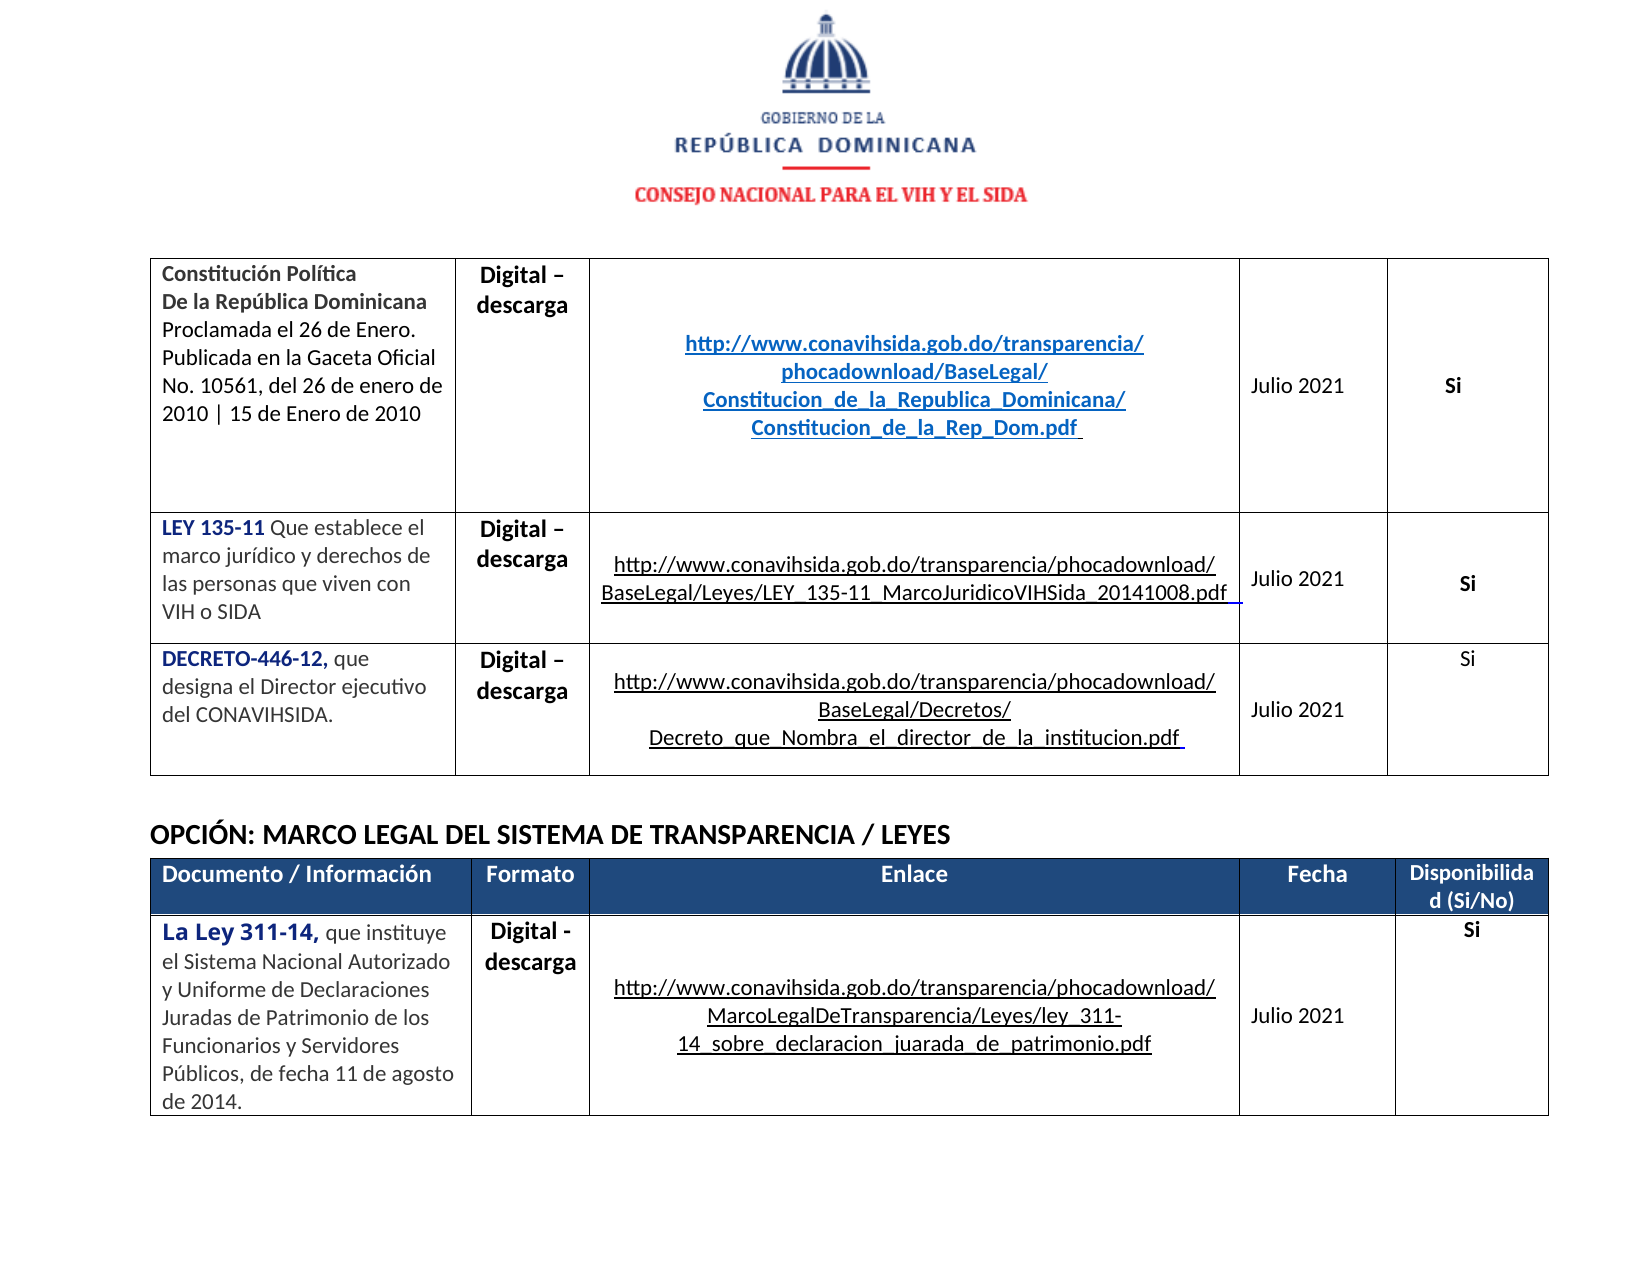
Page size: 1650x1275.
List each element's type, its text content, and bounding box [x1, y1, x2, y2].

table_header Enlace [590, 859, 1239, 914]
table_cell Si [1396, 916, 1548, 1115]
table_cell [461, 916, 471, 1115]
table_cell Julio 2021 [1240, 916, 1395, 1115]
table_cell Julio 2021 [1240, 644, 1387, 774]
table_cell Digital –descarga [456, 513, 589, 643]
table_cell Constitución Política De la República Dominicana Proclamada el 26 de Enero. Publicada en la Gaceta Oficial No. 10561, del 26 de enero de 2010 | 15 de Enero de 2010 [151, 259, 455, 512]
table_cell Si [1388, 259, 1548, 512]
table_cell LEY 135-11 Que establece el marco jurídico y derechos de las personas que viven con VIH o SIDA [151, 513, 455, 643]
table_cell Digital –descarga [456, 644, 589, 774]
table_header Formato [472, 859, 589, 914]
text OPCIÓN: MARCO LEGAL DEL SISTEMA DE TRANSPARENCIA / LEYES [150, 816, 1500, 852]
picture [578, 0, 1072, 258]
table_cell Digital –descarga [456, 259, 589, 512]
table_cell Si [1388, 513, 1548, 643]
table_cell Si [1388, 644, 1548, 774]
table_cell http://www.conavihsida.gob.do/transparencia/phocadownload/BaseLegal/Leyes/LEY_135-11_MarcoJuridicoVIHSida_20141008.pdf [590, 513, 1239, 643]
table_cell http://www.conavihsida.gob.do/transparencia/phocadownload/BaseLegal/Decretos/Decreto_que_Nombra_el_director_de_la_institucion.pdf [590, 644, 1239, 774]
table_cell http://www.conavihsida.gob.do/transparencia/phocadownload/MarcoLegalDeTransparencia/Leyes/ley_311-14_sobre_declaracion_juarada_de_patrimonio.pdf [590, 916, 1239, 1115]
table_cell Julio 2021 [1240, 513, 1387, 643]
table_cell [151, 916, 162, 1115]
table_header Documento / Información [151, 859, 471, 914]
table_cell Digital -descarga [472, 916, 589, 1115]
table_cell Julio 2021 [1240, 259, 1387, 512]
table_cell http://www.conavihsida.gob.do/transparencia/phocadownload/BaseLegal/Constitucion_de_la_Republica_Dominicana/Constitucion_de_la_Rep_Dom.pdf [590, 259, 1239, 512]
table_header Fecha [1240, 859, 1395, 914]
table_cell DECRETO-446-12, que designa el Director ejecutivo del CONAVIHSIDA. [151, 644, 455, 774]
table_header Disponibilidad (Si/No) [1396, 859, 1548, 914]
